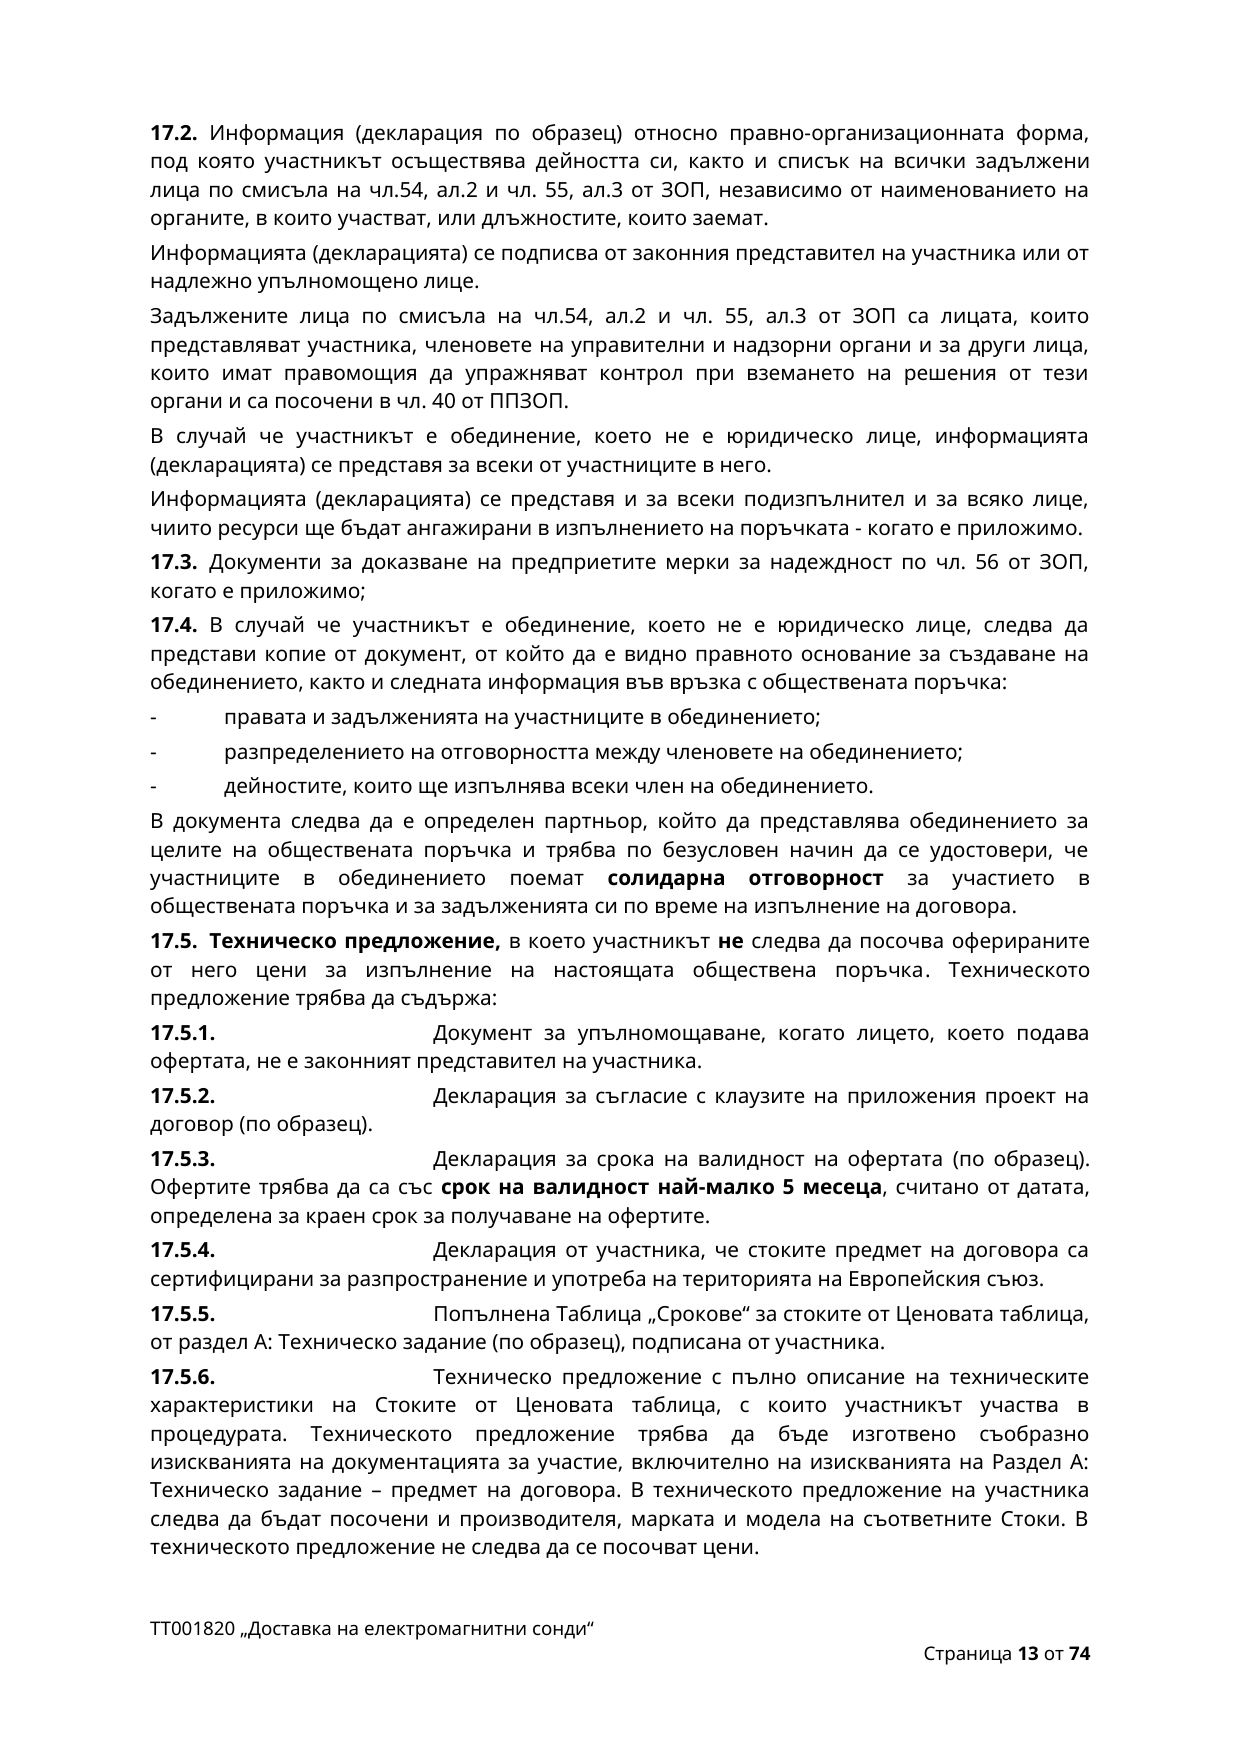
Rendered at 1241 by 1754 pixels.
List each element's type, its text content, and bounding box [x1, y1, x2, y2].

list разпределението на отговорността между членовете на обединението; [150, 737, 1090, 765]
list Декларация от участника, че стоките предмет на договора са сертифицирани за разпространение и употреба на територията на Европейския съюз. [150, 1236, 1090, 1292]
list дейностите, които ще изпълнява всеки член на обединението. [150, 772, 1090, 800]
list Попълнена Таблица „Срокове“ за стоките от Ценовата таблица, от раздел А: Техническо задание (по образец), подписана от участника. [150, 1299, 1090, 1356]
list Техническо предложение, в което участникът не следва да посочва оферираните от него цени за изпълнение на настоящата обществена поръчка. Техническото предложение трябва да съдържа: [150, 926, 1090, 1012]
list Документи за доказване на предприетите мерки за надеждност по чл. 56 от ЗОП, когато е приложимо; [150, 547, 1090, 604]
text В случай че участникът е обединение, което не е юридическо лице, информацията (декларацията) се представя за всеки от участниците в него. [150, 421, 1090, 478]
list правата и задълженията на участниците в обединението; [150, 702, 1090, 731]
list Декларация за съгласие с клаузите на приложения проект на договор (по образец). [150, 1081, 1090, 1138]
text В документа следва да е определен партньор, който да представлява обединението за целите на обществената поръчка и трябва по безусловен начин да се удостовери, че участниците в обединението поемат солидарна отговорност за участието в обществената поръчка и за задълженията си по време на изпълнение на договора. [150, 806, 1090, 920]
text Информацията (декларацията) се подписва от законния представител на участника или от надлежно упълномощено лице. [150, 238, 1090, 295]
list Декларация за срока на валидност на офертата (по образец). Офертите трябва да са със срок на валидност най-малко 5 месеца, считано от датата, определена за краен срок за получаване на офертите. [150, 1144, 1090, 1229]
list В случай че участникът е обединение, което не е юридическо лице, следва да представи копие от документ, от който да е видно правното основание за създаване на обединението, както и следната информация във връзка с обществената поръчка: [150, 611, 1090, 696]
list Техническо предложение с пълно описание на техническите характеристики на Стоките от Ценовата таблица, с които участникът участва в процедурата. Техническото предложение трябва да бъде изготвено съобразно изискванията на документацията за участие, включително на изискванията на Раздел А: Техническо задание – предмет на договора. В техническото предложение на участника следва да бъдат посочени и производителя, марката и модела на съответните Стоки. В техническото предложение не следва да се посочват цени. [150, 1362, 1090, 1561]
list Документ за упълномощаване, когато лицето, което подава офертата, не е законният представител на участника. [150, 1018, 1090, 1075]
text Задължените лица по смисъла на чл.54, ал.2 и чл. 55, ал.3 от ЗОП са лицата, които представляват участника, членовете на управителни и надзорни органи и за други лица, които имат правомощия да упражняват контрол при вземането на решения от тези органи и са посочени в чл. 40 от ППЗОП. [150, 301, 1090, 415]
list Информация (декларация по образец) относно правно-организационната форма, под която участникът осъществява дейността си, както и списък на всички задължени лица по смисъла на чл.54, ал.2 и чл. 55, ал.3 от ЗОП, независимо от наименованието на органите, в които участват, или длъжностите, които заемат. [150, 118, 1090, 232]
text Информацията (декларацията) се представя и за всеки подизпълнител и за всяко лице, чиито ресурси ще бъдат ангажирани в изпълнението на поръчката - когато е приложимо. [150, 484, 1090, 541]
